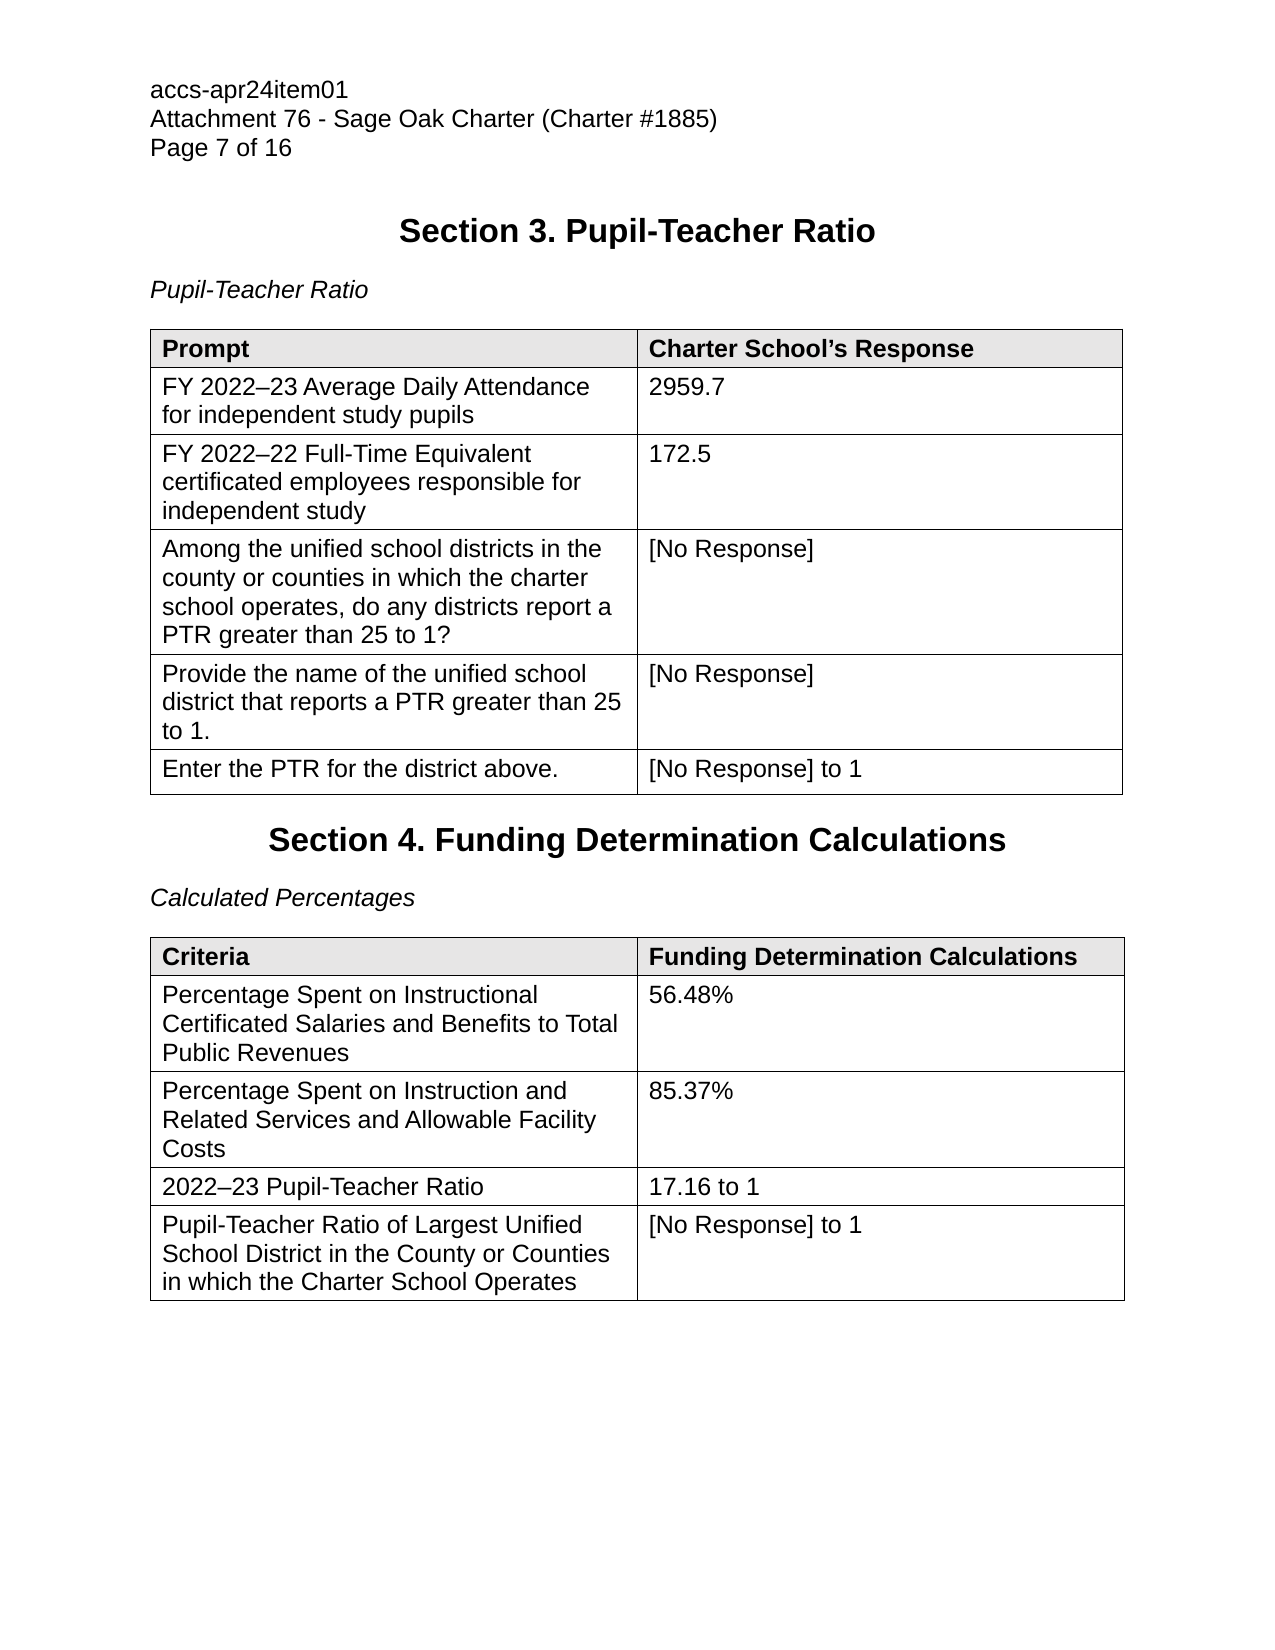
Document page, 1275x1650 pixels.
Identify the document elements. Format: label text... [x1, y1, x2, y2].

table_cell 56.48% [638, 976, 1124, 1071]
table_header Charter School’s Response [638, 330, 1122, 367]
table_cell Provide the name of the unified school district that reports a PTR greater than 25 to 1. [151, 655, 637, 749]
table_cell [No Response] [638, 530, 1122, 653]
table_cell FY 2022–23 Average Daily Attendance for independent study pupils [151, 368, 637, 433]
subtitle Section 4. Funding Determination Calculations [150, 820, 1125, 858]
table_cell Percentage Spent on Instruction and Related Services and Allowable Facility Costs [151, 1072, 637, 1167]
table_cell FY 2022–22 Full-Time Equivalent certificated employees responsible for independent study [151, 435, 637, 529]
table_cell [No Response] to 1 [638, 750, 1122, 794]
table_cell 17.16 to 1 [638, 1168, 1124, 1205]
text Calculated Percentages [150, 883, 1125, 912]
subtitle Section 3. Pupil-Teacher Ratio [150, 211, 1125, 250]
table_cell Pupil-Teacher Ratio of Largest Unified School District in the County or Counties in which the Charter School Operates [151, 1206, 637, 1300]
table_cell [No Response] [638, 655, 1122, 749]
table_cell Enter the PTR for the district above. [151, 750, 637, 794]
text Pupil-Teacher Ratio [150, 275, 1125, 303]
table_cell 2959.7 [638, 368, 1122, 433]
table_cell 172.5 [638, 435, 1122, 529]
table_header Criteria [151, 938, 637, 975]
table_cell [No Response] to 1 [638, 1206, 1124, 1300]
table_cell 2022–23 Pupil-Teacher Ratio [151, 1168, 637, 1205]
table_header Funding Determination Calculations [638, 938, 1124, 975]
table_cell 85.37% [638, 1072, 1124, 1167]
table_cell Percentage Spent on Instructional Certificated Salaries and Benefits to Total Public Revenues [151, 976, 637, 1071]
table_cell Among the unified school districts in the county or counties in which the charter school operates, do any districts report a PTR greater than 25 to 1? [151, 530, 637, 653]
table_header Prompt [151, 330, 637, 367]
